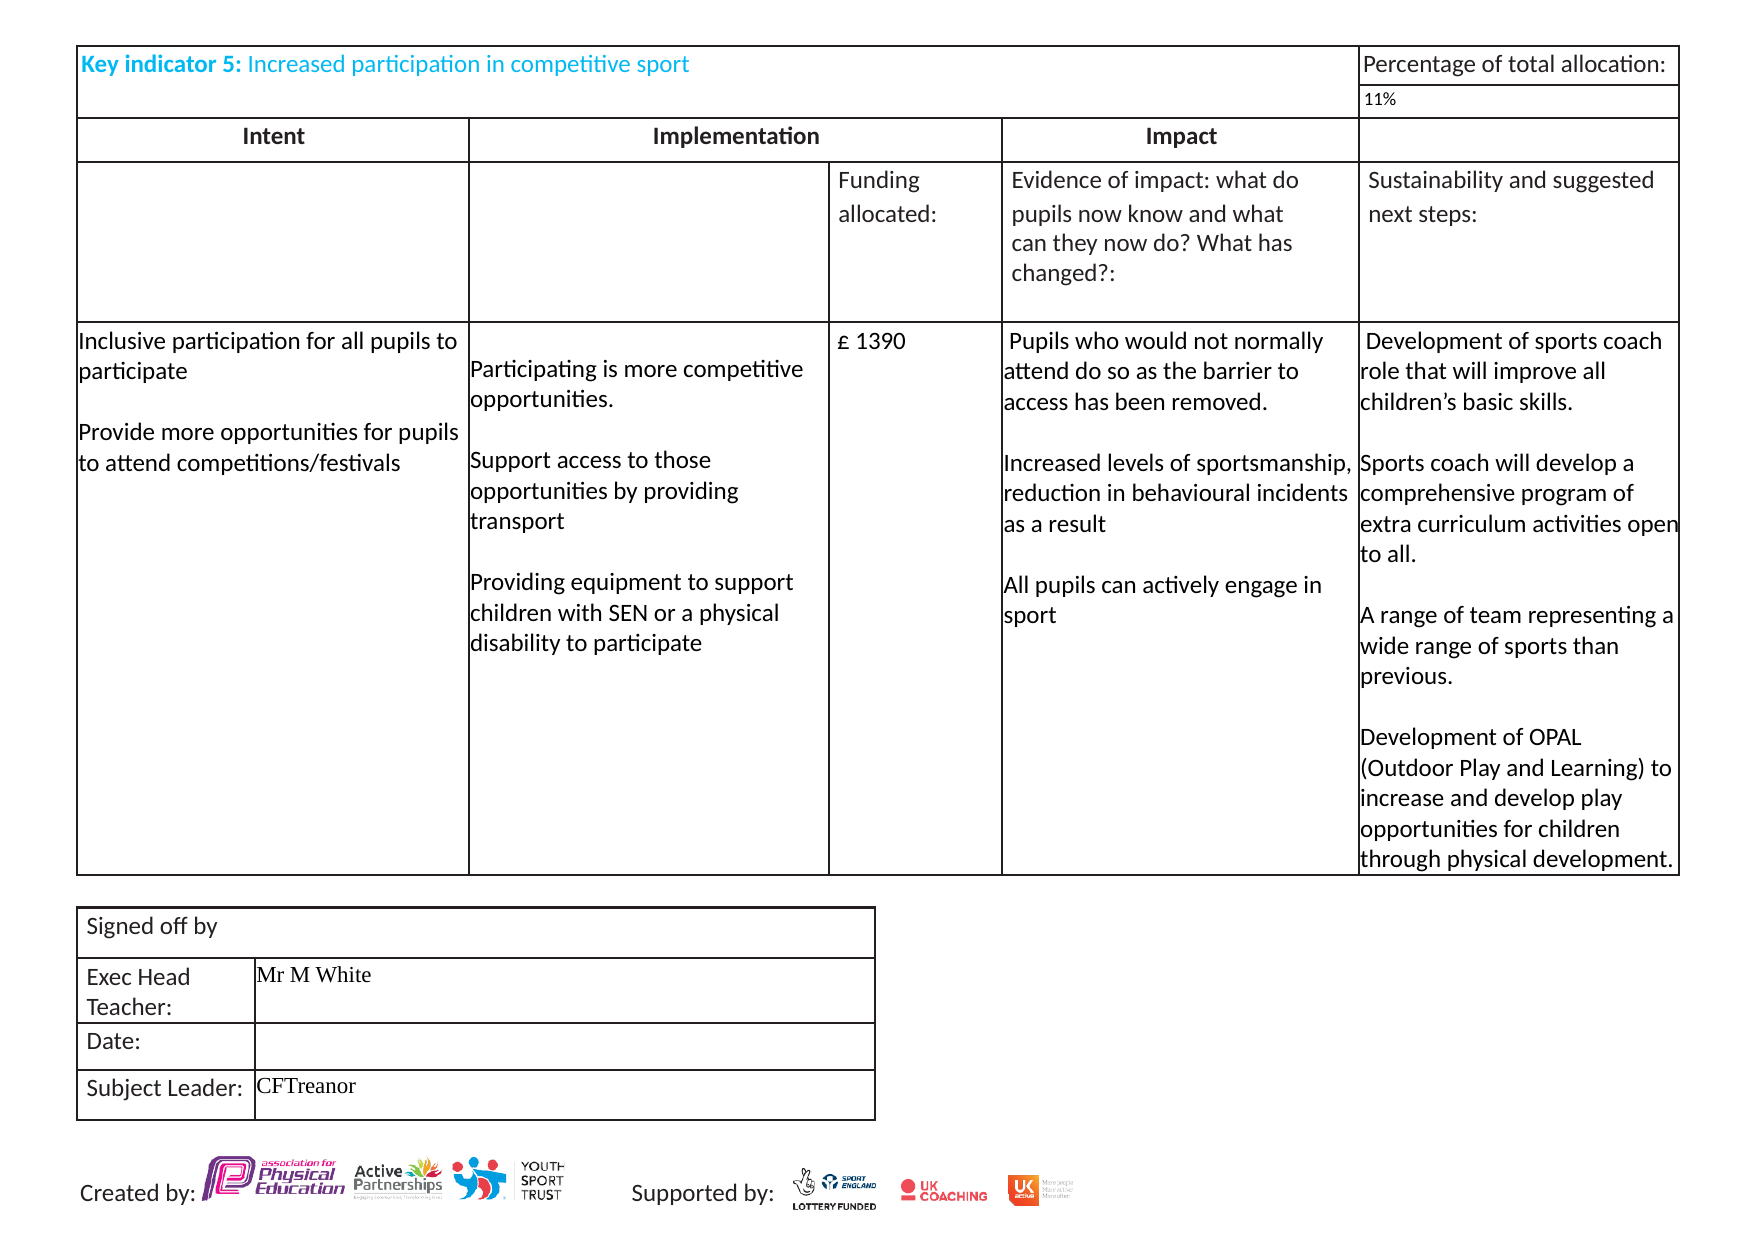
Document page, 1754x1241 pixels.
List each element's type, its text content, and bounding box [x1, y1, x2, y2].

table_cell Evidence of impact: what do [1003, 163, 1358, 196]
table_cell Development of sports coach role that will improve all children’s basic skills. Sports coach will develop a comprehensive program of extra curriculum activities open to all. A range of team representing a wide range of sports than previous. Development of OPAL (Outdoor Play and Learning) to increase and develop play opportunities for children through physical development. [1360, 323, 1678, 874]
table_cell pupils now know and what can they now do? What has changed?: [1003, 196, 1358, 321]
table_cell [1360, 119, 1678, 161]
table_cell £ 1390 [830, 323, 1001, 874]
table_cell next steps: [1360, 196, 1678, 321]
table_cell Pupils who would not normally attend do so as the barrier to access has been removed. Increased levels of sportsmanship, reduction in behavioural incidents as a result All pupils can actively engage in sport [1003, 323, 1358, 874]
table_cell Implementation [470, 119, 1001, 161]
picture [920, 1181, 987, 1201]
table_header Percentage of total allocation: [1360, 47, 1678, 83]
table_cell CFTreanor [256, 1071, 874, 1119]
table_header [1002, 47, 1358, 117]
table_header Key indicator 5: Increased participation in competitive sport [78, 47, 1002, 117]
table_cell Sustainability and suggested [1360, 163, 1678, 196]
table_cell Inclusive participation for all pupils to participate Provide more opportunities for pupils to attend competitions/festivals [78, 323, 468, 874]
table_cell [78, 196, 468, 321]
table_cell [470, 196, 828, 321]
table_cell Exec Head Teacher: [78, 959, 254, 1022]
table_cell Intent [78, 119, 468, 161]
table_cell allocated: [830, 196, 1001, 321]
table_cell 11% [1360, 86, 1678, 117]
table_cell [78, 163, 468, 196]
table_cell [256, 1024, 874, 1069]
table_cell Impact [1003, 119, 1358, 161]
table_header Signed off by [78, 909, 874, 957]
picture [1008, 1174, 1073, 1206]
table_cell Subject Leader: [78, 1071, 254, 1119]
table_cell Date: [78, 1024, 254, 1069]
picture [201, 1156, 565, 1201]
table_cell Mr M White [256, 959, 874, 1022]
table_cell [470, 163, 828, 196]
table_cell Participating is more competitive opportunities. Support access to those opportunities by providing transport Providing equipment to support children with SEN or a physical disability to participate [470, 323, 828, 874]
picture [793, 1168, 876, 1210]
table_cell Funding [830, 163, 1001, 196]
